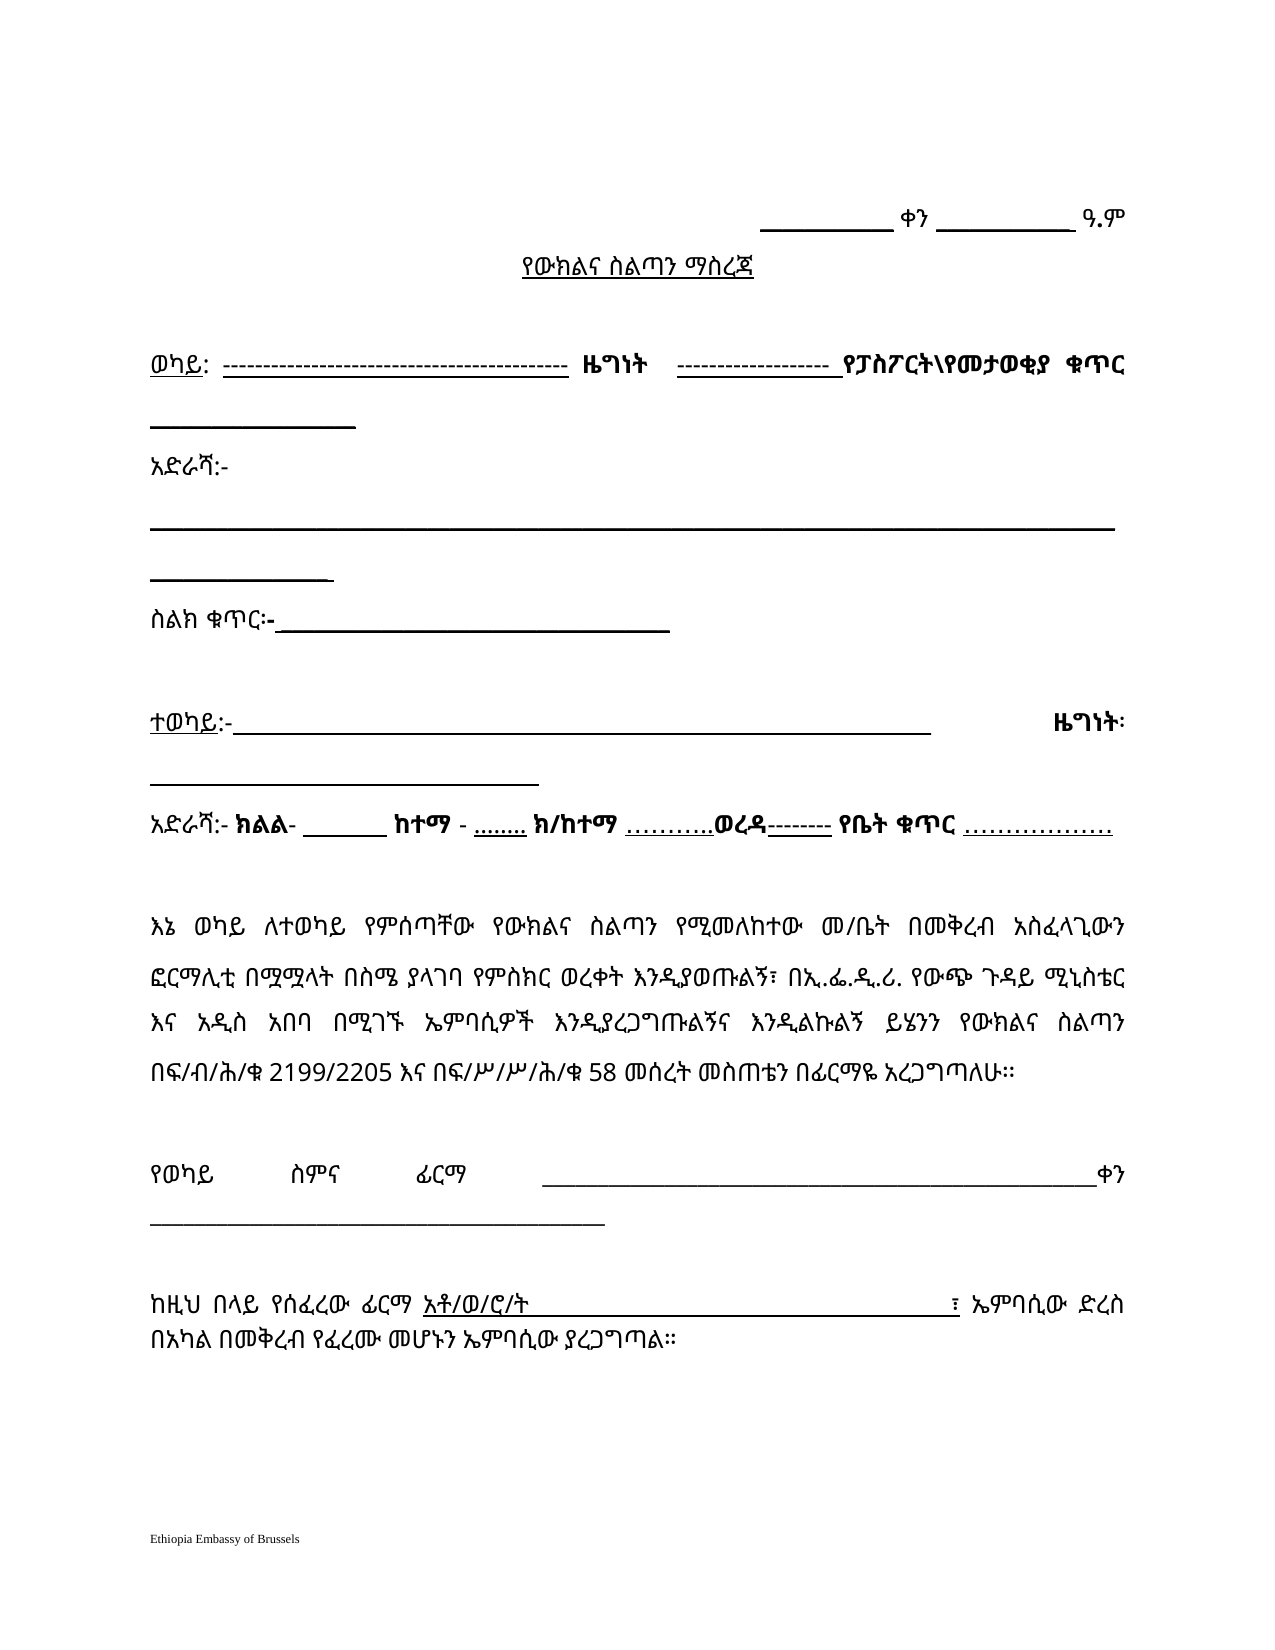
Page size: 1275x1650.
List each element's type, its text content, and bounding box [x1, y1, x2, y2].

text እኔ ወካይ ለተወካይ የምሰጣቸው የውክልና ስልጣን የሚመለከተው መ/ቤት በመቅረብ አስፈላጊውን ፎርማሊቲ በሟሟላት በስሜ ያላገባ የምስክር ወረቀት እንዲያወጡልኝ፣ በኢ.ፌ.ዲ.ሪ. የውጭ ጉዳይ ሚኒስቴር እና አዲስ አበባ በሚገኙ ኤምባሲዎች እንዲያረጋግጡልኝና እንዲልኩልኝ ይሄንን የውክልና ስልጣን በፍ/ብ/ሕ/ቁ 2199/2205 እና በፍ/ሥ/ሥ/ሕ/ቁ 58 መሰረት መስጠቴን በፊርማዬ አረጋግጣለሁ፡፡ [150, 908, 1125, 1088]
text የውክልና ስልጣን ማስረጃ [150, 252, 1125, 281]
text አድራሻ:- _______________________________________________________________________________________________________ [150, 449, 1125, 585]
text ____________ ቀን ____________ ዓ.ም [150, 201, 1125, 235]
text ስልክ ቁጥር፡- ___________________________________ [150, 602, 1125, 636]
text አድራሻ:- ክልል- ከተማ - …….. ክ/ከተማ ………..ወረዳ-------- የቤት ቁጥር ……………… [150, 806, 1125, 840]
text ወካይ: ------------------------------------------- ዜግነት ------------------- የፓስፖርት\የመታወቂያ ቁጥር ____________________ [150, 347, 1125, 432]
text ከዚህ በላይ የሰፈረው ፊርማ አቶ/ወ/ሮ/ት______________________________________፣ ኤምባሲው ድረስ በአካል በመቅረብ የፈረሙ መሆኑን ኤምባሲው ያረጋግጣል። [150, 1287, 1125, 1354]
text የወካይ ስምና ፊርማ __________________________________________________ቀን _________________________________________ [150, 1156, 1125, 1229]
text ተወካይ:- ____________________________________________________ ዜግነት፡ ___________________________________ [150, 704, 1125, 789]
